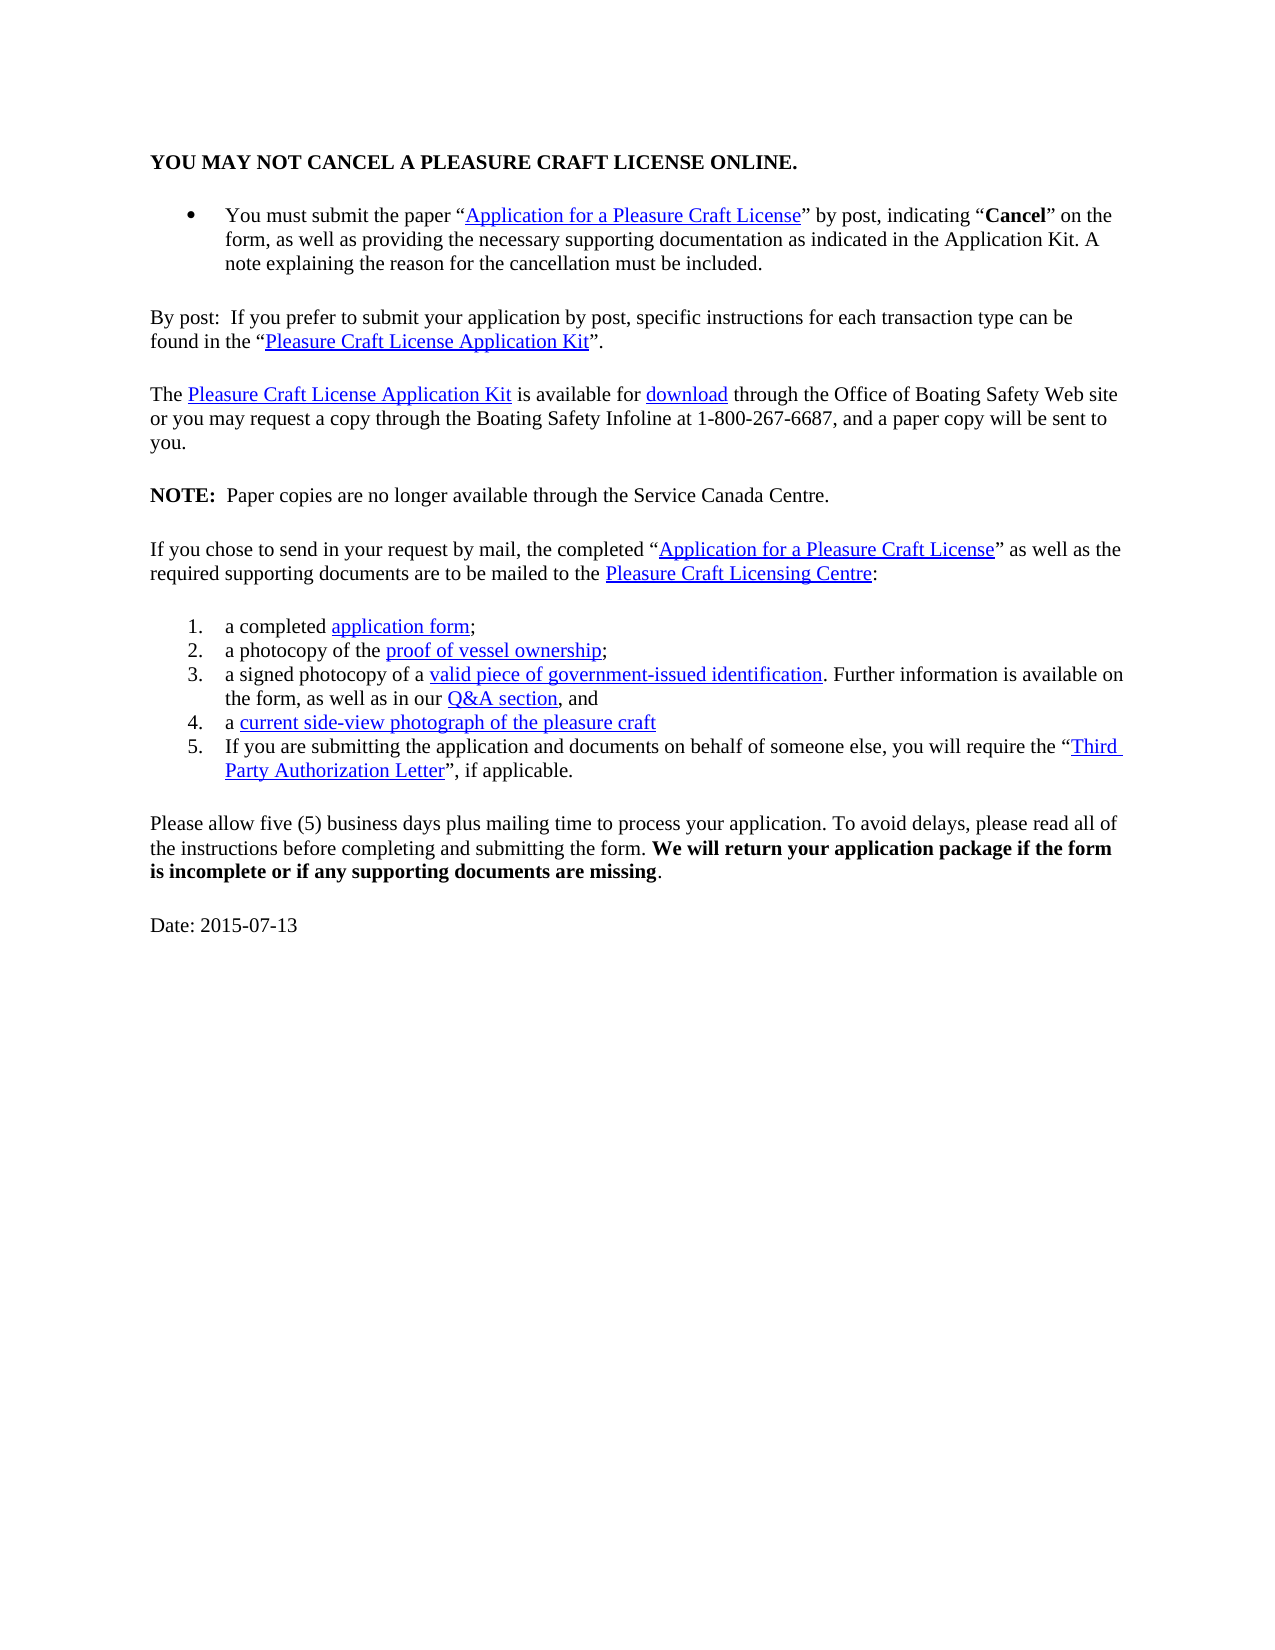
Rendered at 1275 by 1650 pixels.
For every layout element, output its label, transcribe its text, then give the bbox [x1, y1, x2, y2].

list a completed application form; [187, 614, 1125, 638]
text YOU MAY NOT CANCEL A PLEASURE CRAFT LICENSE ONLINE. [150, 150, 1125, 174]
list You must submit the paper “Application for a Pleasure Craft License” by post, indicating “Cancel” on the form, as well as providing the necessary supporting documentation as indicated in the Application Kit. A note explaining the reason for the cancellation must be included. [187, 203, 1125, 275]
text The Pleasure Craft License Application Kit is available for download through the Office of Boating Safety Web site or you may request a copy through the Boating Safety Infoline at 1-800-267-6687, and a paper copy will be sent to you. [150, 382, 1125, 454]
text If you chose to send in your request by mail, the completed “Application for a Pleasure Craft License” as well as the required supporting documents are to be mailed to the Pleasure Craft Licensing Centre: [150, 536, 1125, 584]
text Please allow five (5) business days plus mailing time to process your application. To avoid delays, please read all of the instructions before completing and submitting the form. We will return your application package if the form is incomplete or if any supporting documents are missing. [150, 811, 1125, 883]
list If you are submitting the application and documents on behalf of someone else, you will require the “Third Party Authorization Letter”, if applicable. [187, 734, 1125, 782]
list a current side-view photograph of the pleasure craft [187, 710, 1125, 734]
text NOTE: Paper copies are no longer available through the Service Canada Centre. [150, 483, 1125, 507]
list a signed photocopy of a valid piece of government-issued identification. Further information is available on the form, as well as in our Q&A section, and [187, 662, 1125, 710]
text By post: If you prefer to submit your application by post, specific instructions for each transaction type can be found in the “Pleasure Craft License Application Kit”. [150, 304, 1125, 353]
list a photocopy of the proof of vessel ownership; [187, 638, 1125, 662]
text Date: 2015-07-13 [150, 913, 1125, 937]
